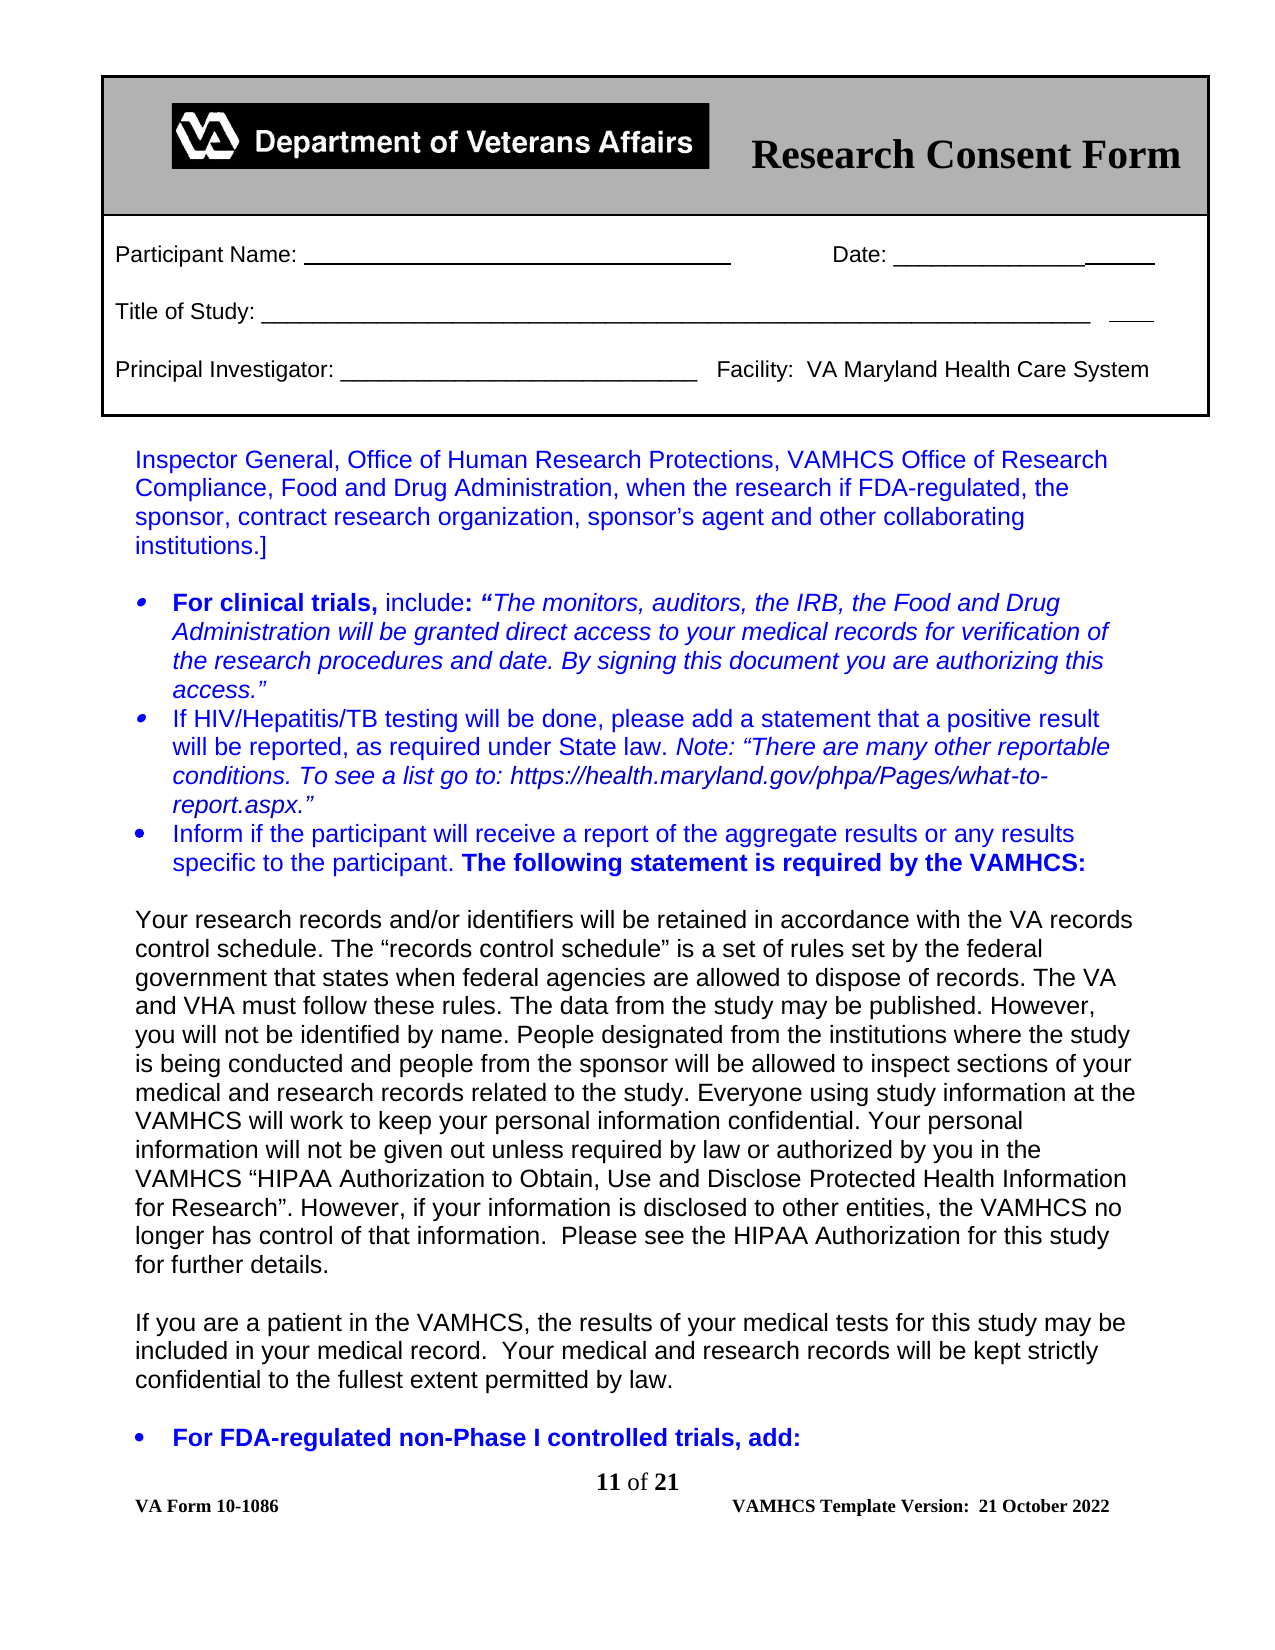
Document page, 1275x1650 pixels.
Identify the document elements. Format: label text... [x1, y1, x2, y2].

list For FDA-regulated non-Phase I controlled trials, add: [135, 1422, 1140, 1451]
text institutions.] [135, 531, 1140, 560]
text If you are a patient in the VAMHCS, the results of your medical tests for this study may be included in your medical record. Your medical and research records will be kept strictly confidential to the fullest extent permitted by law. [135, 1307, 1140, 1394]
text Your research records and/or identifiers will be retained in accordance with the VA records control schedule. The “records control schedule” is a set of rules set by the federal government that states when federal agencies are allowed to dispose of records. The VA and VHA must follow these rules. The data from the study may be published. However, you will not be identified by name. People designated from the institutions where the study is being conducted and people from the sponsor will be allowed to inspect sections of your medical and research records related to the study. Everyone using study information at the VAMHCS will work to keep your personal information confidential. Your personal information will not be given out unless required by law or authorized by you in the VAMHCS “HIPAA Authorization to Obtain, Use and Disclose Protected Health Information for Research”. However, if your information is disclosed to other entities, the VAMHCS no longer has control of that information. Please see the HIPAA Authorization for this study for further details. [135, 905, 1140, 1279]
list If HIV/Hepatitis/TB testing will be done, please add a statement that a positive result will be reported, as required under State law. Note: “There are many other reportable conditions. To see a list go to: https://health.maryland.gov/phpa/Pages/what-to-report.aspx.” [135, 703, 1140, 819]
list For clinical trials, include: “The monitors, auditors, the IRB, the Food and Drug Administration will be granted direct access to your medical records for verification of the research procedures and date. By signing this document you are authorizing this access.” [135, 588, 1140, 703]
list Inform if the participant will receive a report of the aggregate results or any results specific to the participant. The following statement is required by the VAMHCS: [135, 819, 1140, 876]
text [135, 445, 1140, 531]
